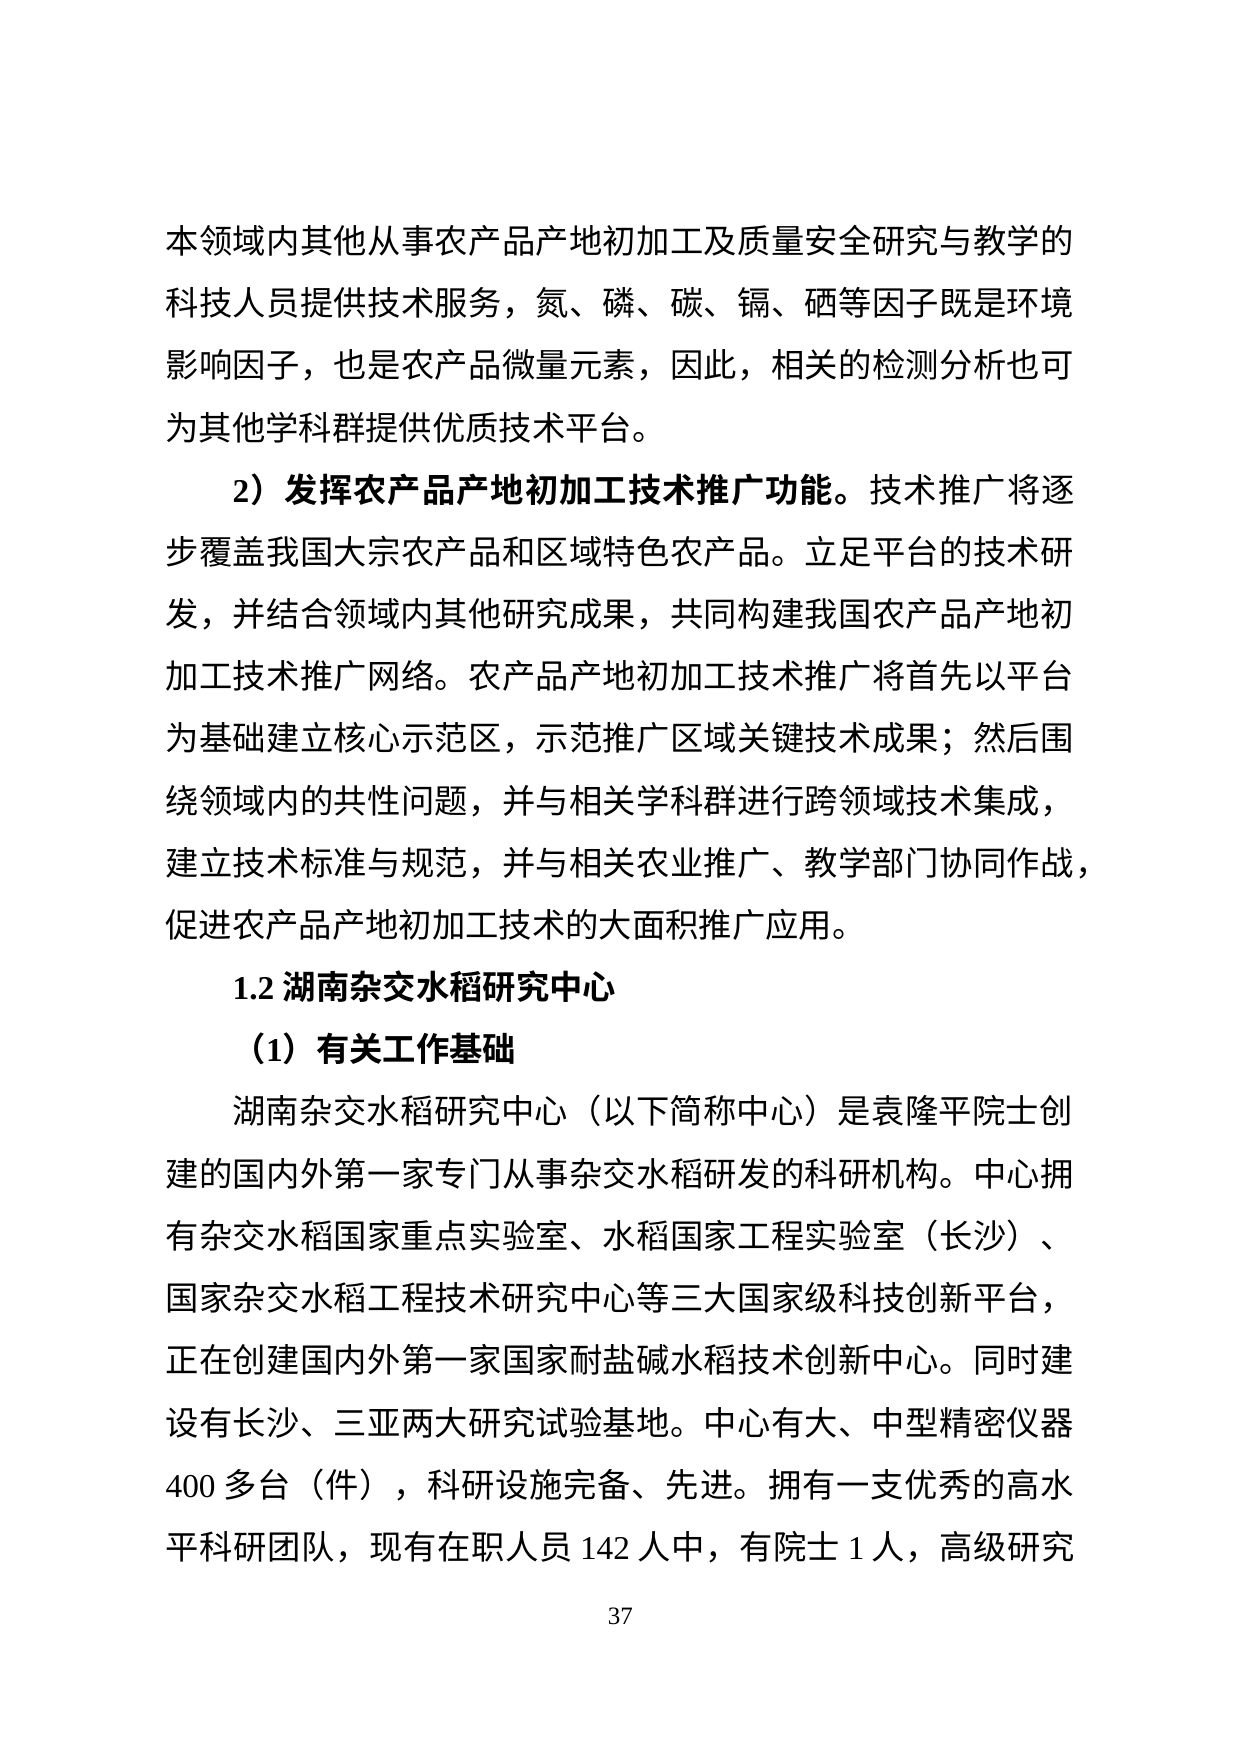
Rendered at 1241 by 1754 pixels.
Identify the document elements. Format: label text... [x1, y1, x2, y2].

text （1）有关工作基础 [165, 1016, 1075, 1078]
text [165, 1078, 1075, 1576]
text 2）发挥农产品产地初加工技术推广功能。技术推广将逐步覆盖我国大宗农产品和区域特色农产品。立足平台的技术研发，并结合领域内其他研究成果，共同构建我国农产品产地初加工技术推广网络。农产品产地初加工技术推广将首先以平台为基础建立核心示范区，示范推广区域关键技术成果；然后围绕领域内的共性问题，并与相关学科群进行跨领域技术集成，建立技术标准与规范，并与相关农业推广、教学部门协同作战，促进农产品产地初加工技术的大面积推广应用。 [165, 456, 1075, 954]
text 1.2 湖南杂交水稻研究中心 [165, 954, 1075, 1016]
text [165, 208, 1075, 456]
